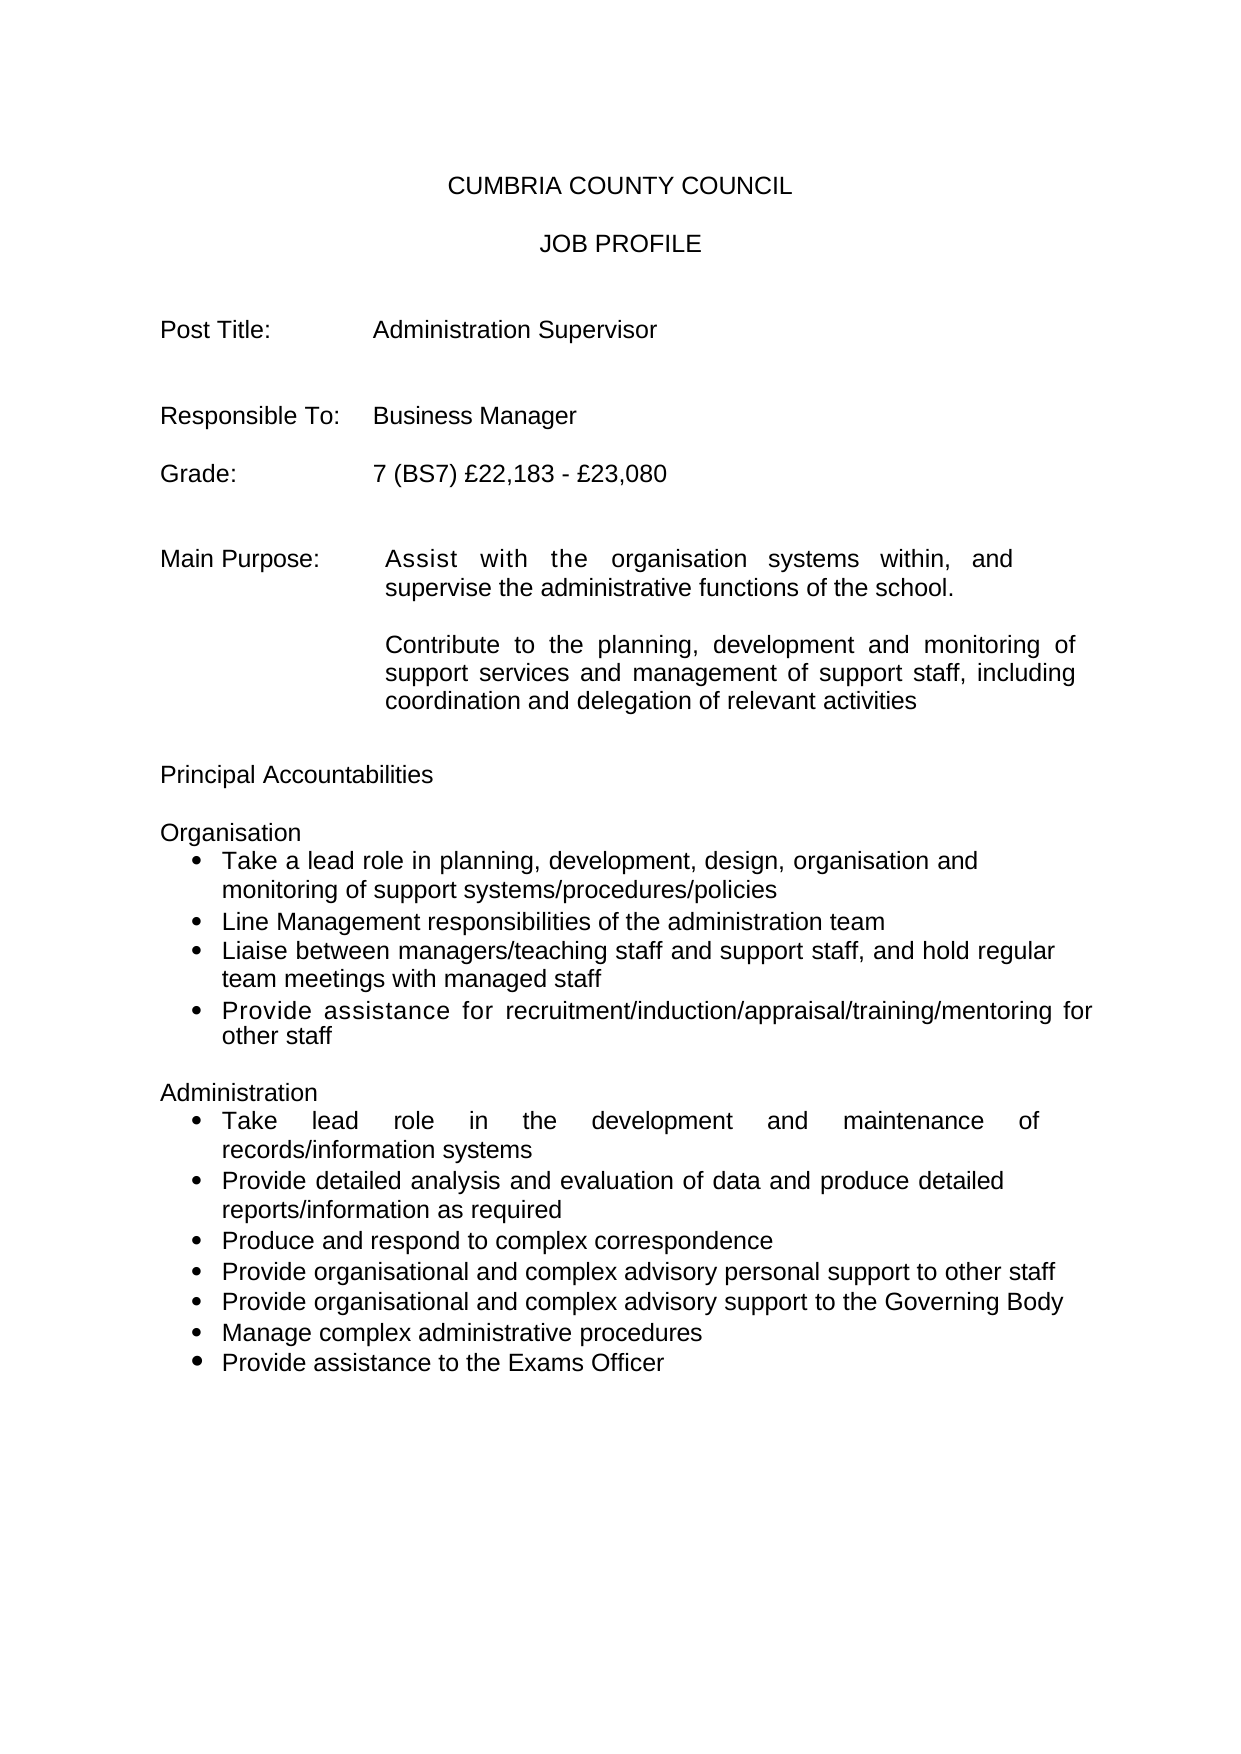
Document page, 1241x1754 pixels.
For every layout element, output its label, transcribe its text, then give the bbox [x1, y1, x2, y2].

text Grade: 7 (BS7) £22,183 - £23,080 [160, 462, 1092, 487]
list Manage complex administrative procedures [192, 1321, 1092, 1346]
list Take lead role in the development and maintenance of records/information systems [192, 1106, 1039, 1165]
list Provide detailed analysis and evaluation of data and produce detailed reports/information as required [192, 1166, 1004, 1224]
text COUNTY COUNCIL [148, 175, 1092, 200]
text Responsible To: Business Manager [160, 404, 1092, 429]
list Line Management responsibilities of the administration team [192, 910, 1092, 935]
list Provide assistance to the Exams Officer [192, 1352, 1092, 1377]
text Post Title: Administration Supervisor [160, 319, 1092, 344]
list Provide organisational and complex advisory support to the Governing Body [192, 1291, 1092, 1316]
list Take a lead role in planning, development, design, organisation and monitoring of support systems/procedures/policies [192, 846, 978, 904]
list Liaise between managers/teaching staff and support staff, and hold regular team meetings with managed staff [192, 937, 1056, 993]
text JOB PROFILE [148, 232, 1093, 257]
list Provide organisational and complex advisory personal support to other staff [192, 1260, 1092, 1285]
list Produce and respond to complex correspondence [192, 1230, 1092, 1255]
text Principal Accountabilities [160, 763, 1092, 788]
text Main Purpose: Assist with the organisation systems within, and supervise the administrative functions of the school. [160, 545, 1014, 602]
list Provide assistance for recruitment/induction/appraisal/training/mentoring for other staff [192, 999, 1092, 1049]
text Contribute to the planning, development and monitoring of support services and management of support staff, including coordination and delegation of relevant activities [385, 631, 1076, 715]
text Administration [160, 1081, 1092, 1106]
text Organisation [160, 821, 1092, 846]
